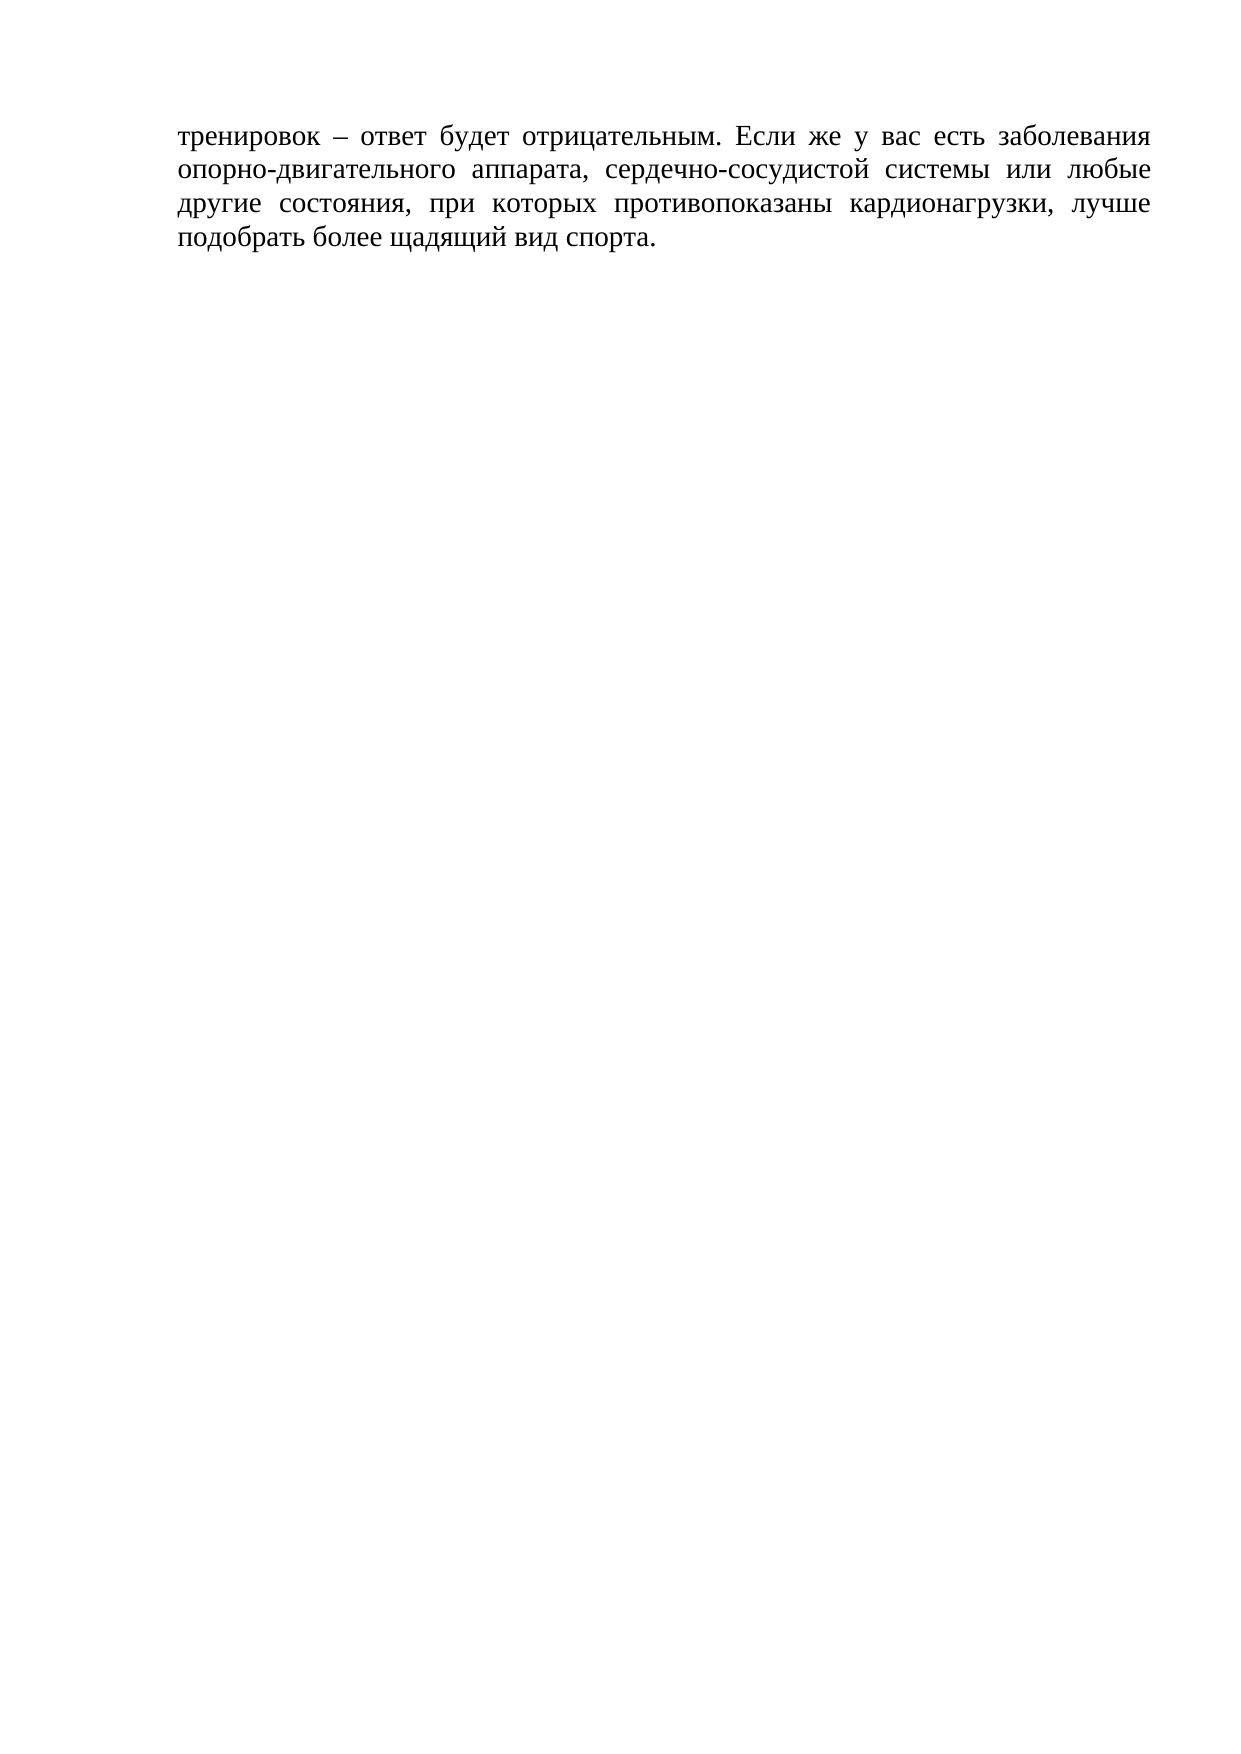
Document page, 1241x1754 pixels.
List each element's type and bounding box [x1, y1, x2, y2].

text [177, 118, 1152, 252]
